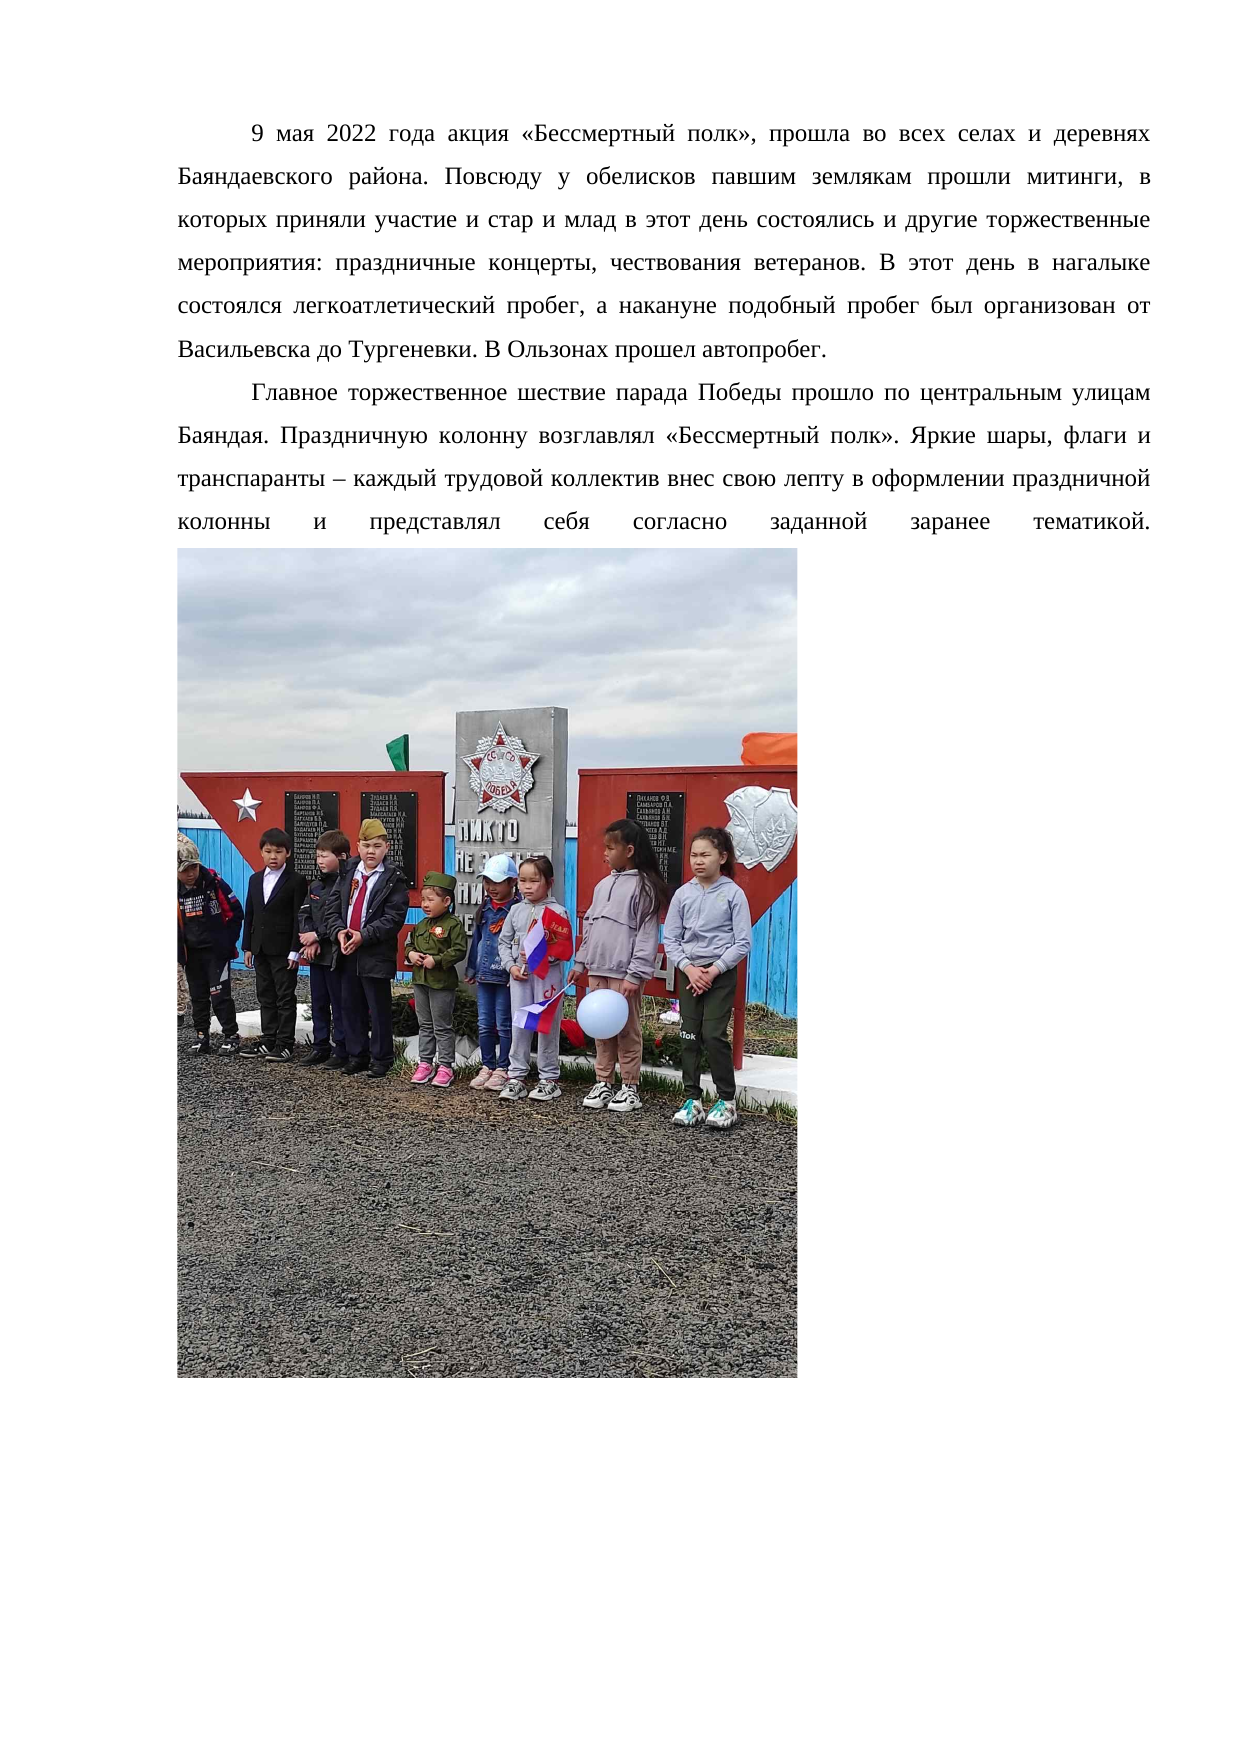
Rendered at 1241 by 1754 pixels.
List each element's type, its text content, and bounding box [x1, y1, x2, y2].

picture [177, 548, 798, 1378]
text 9 мая 2022 года акция «Бессмертный полк», прошла во всех селах и деревнях Баяндаевского района. Повсюду у обелисков павшим землякам прошли митинги, в которых приняли участие и стар и млад в этот день состоялись и другие торжественные мероприятия: праздничные концерты, чествования ветеранов. В этот день в нагалыке состоялся легкоатлетический пробег, а накануне подобный пробег был организован от Васильевска до Тургеневки. В Ользонах прошел автопробег. [177, 118, 1152, 362]
